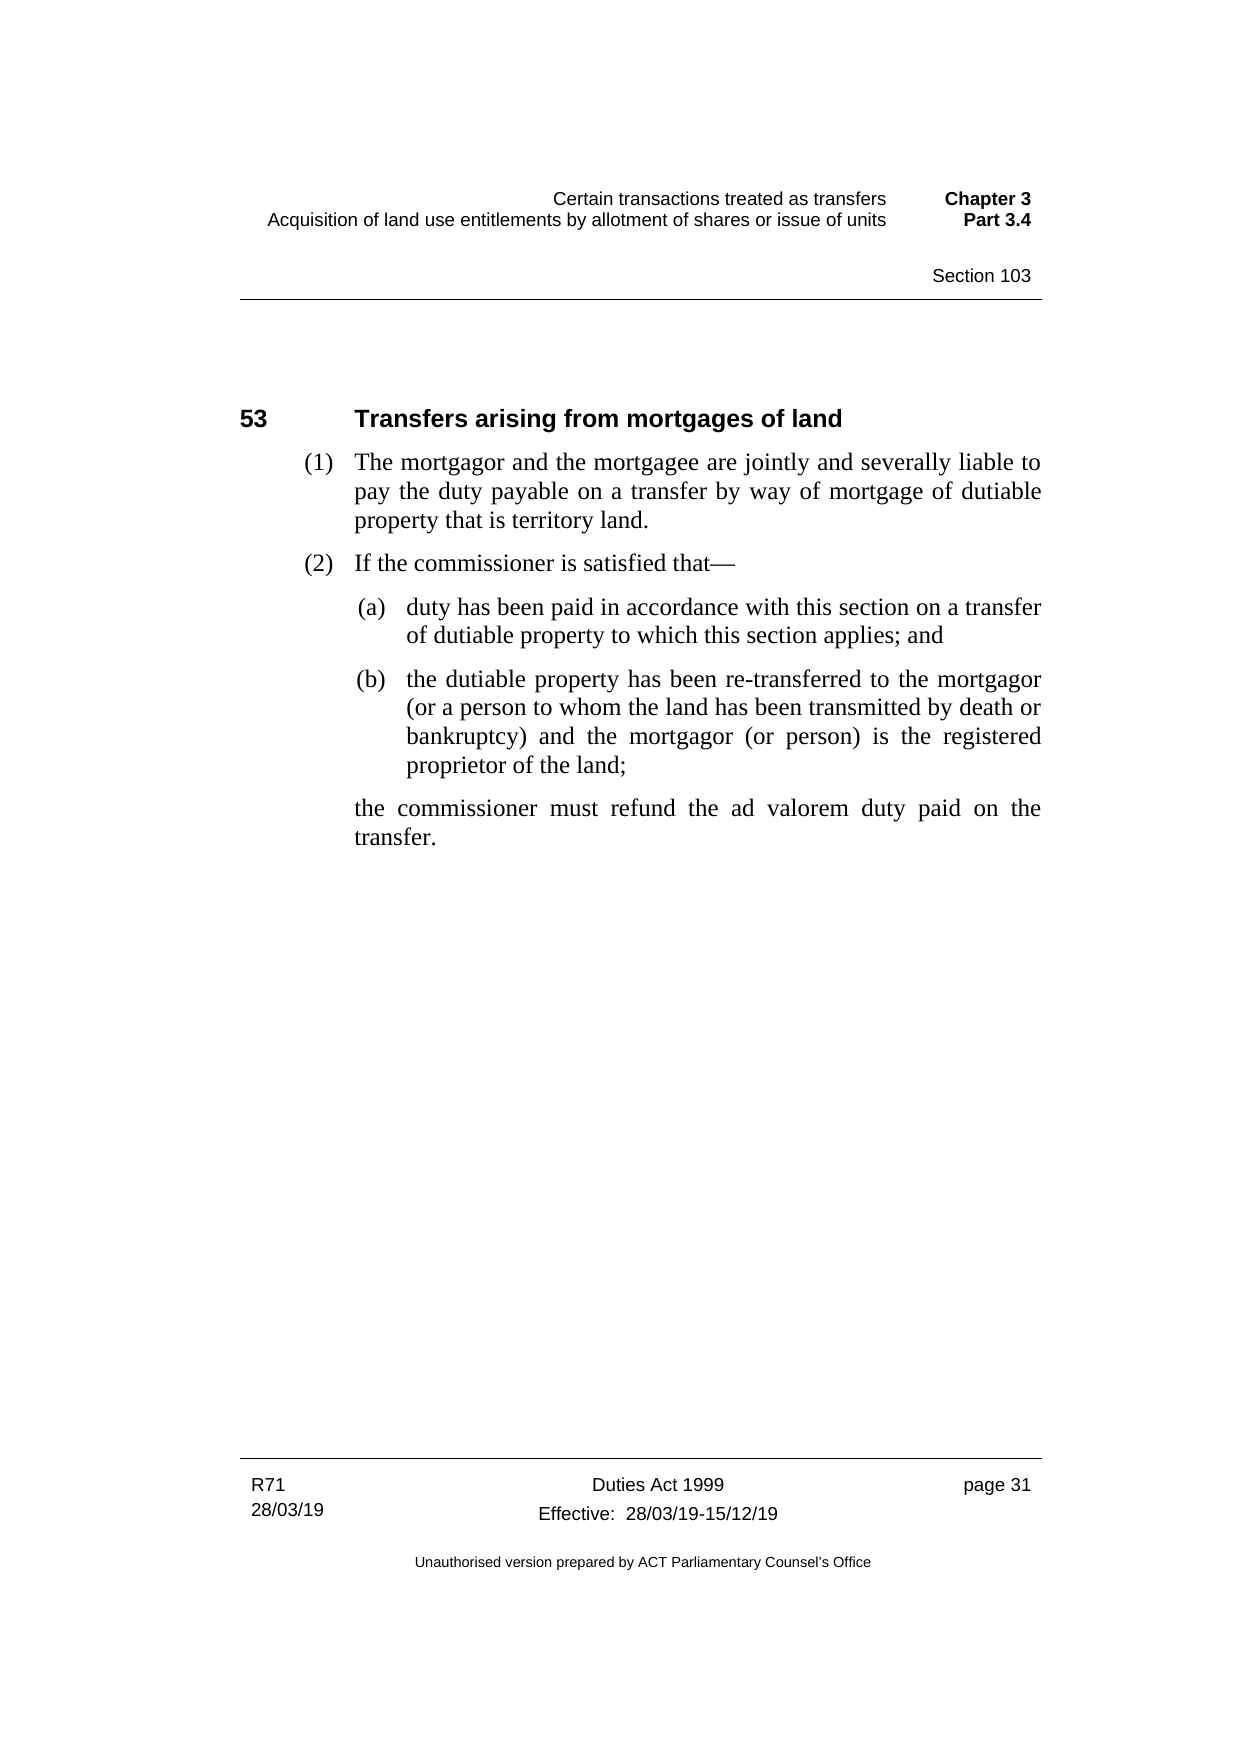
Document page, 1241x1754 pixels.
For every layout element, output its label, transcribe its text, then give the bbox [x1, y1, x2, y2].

text (1) The mortgagor and the mortgagee are jointly and severally liable to pay the duty payable on a transfer by way of mortgage of dutiable property that is territory land. [239, 447, 1042, 534]
text (b) the dutiable property has been re-transferred to the mortgagor (or a person to whom the land has been transmitted by death or bankruptcy) and the mortgagor (or person) is the registered proprietor of the land; [239, 664, 1042, 779]
text 53 Transfers arising from mortgages of land [239, 404, 1042, 433]
text (2) If the commissioner is satisfied that— [239, 548, 1042, 577]
text the commissioner must refund the ad valorem duty paid on the transfer. [354, 793, 1042, 851]
text (a) duty has been paid in accordance with this section on a transfer of dutiable property to which this section applies; and [239, 592, 1042, 649]
